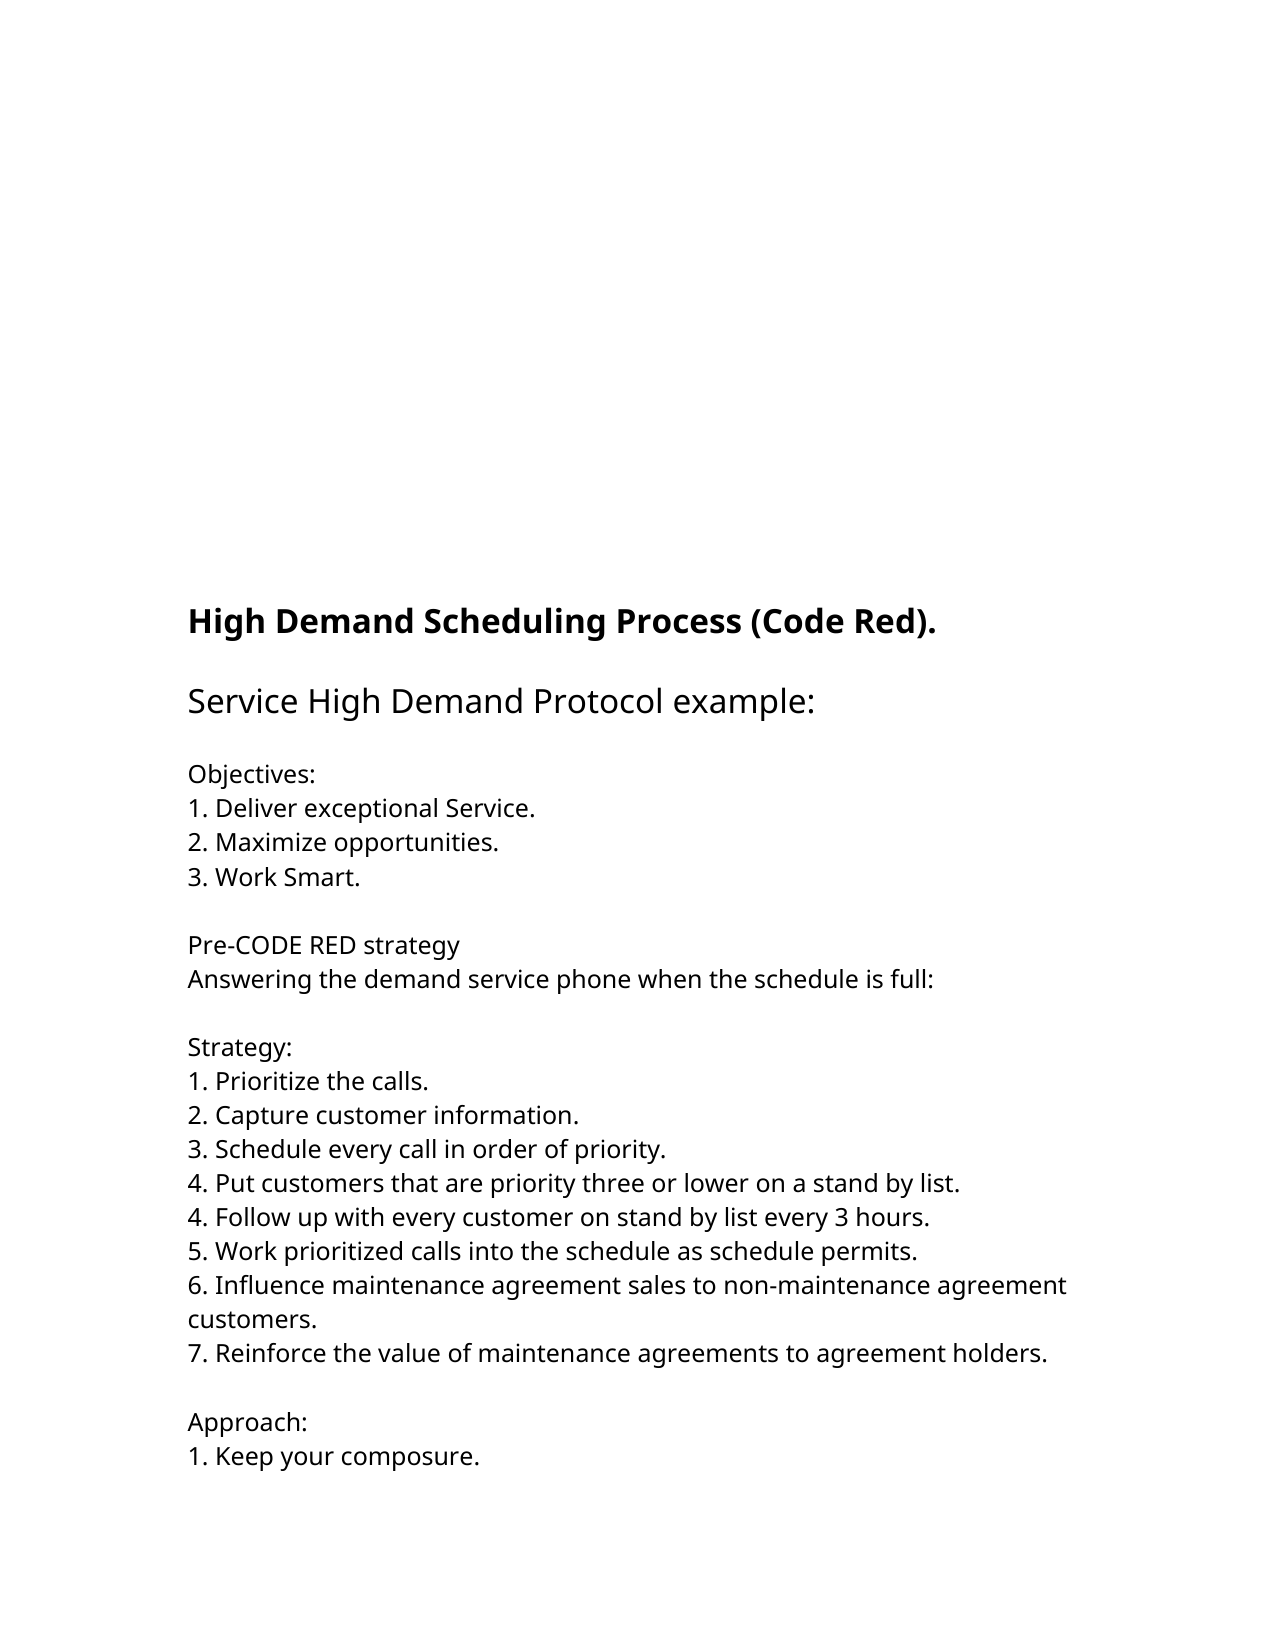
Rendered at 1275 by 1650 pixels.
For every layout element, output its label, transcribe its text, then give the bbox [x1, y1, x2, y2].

text Objectives: [187, 757, 1087, 791]
text 3. Work Smart. [187, 859, 1087, 893]
text Pre-CODE RED strategy [187, 927, 1087, 961]
text 1. Keep your composure. [187, 1438, 1087, 1472]
text Approach: [187, 1404, 1087, 1438]
text 2. Maximize opportunities. [187, 825, 1087, 859]
text 4. Put customers that are priority three or lower on a stand by list. [187, 1166, 1087, 1200]
text 1. Prioritize the calls. [187, 1063, 1087, 1098]
text 7. Reinforce the value of maintenance agreements to agreement holders. [187, 1336, 1087, 1370]
text 2. Capture customer information. [187, 1098, 1087, 1132]
text 3. Schedule every call in order of priority. [187, 1132, 1087, 1166]
text Service High Demand Protocol example: [187, 677, 1087, 723]
text 4. Follow up with every customer on stand by list every 3 hours. [187, 1200, 1087, 1234]
text 6. Influence maintenance agreement sales to non-maintenance agreement customers. [187, 1268, 1087, 1336]
text Answering the demand service phone when the schedule is full: [187, 961, 1087, 995]
text 5. Work prioritized calls into the schedule as schedule permits. [187, 1234, 1087, 1268]
text 1. Deliver exceptional Service. [187, 791, 1087, 825]
text High Demand Scheduling Process (Code Red). [187, 598, 1087, 643]
text Strategy: [187, 1029, 1087, 1063]
